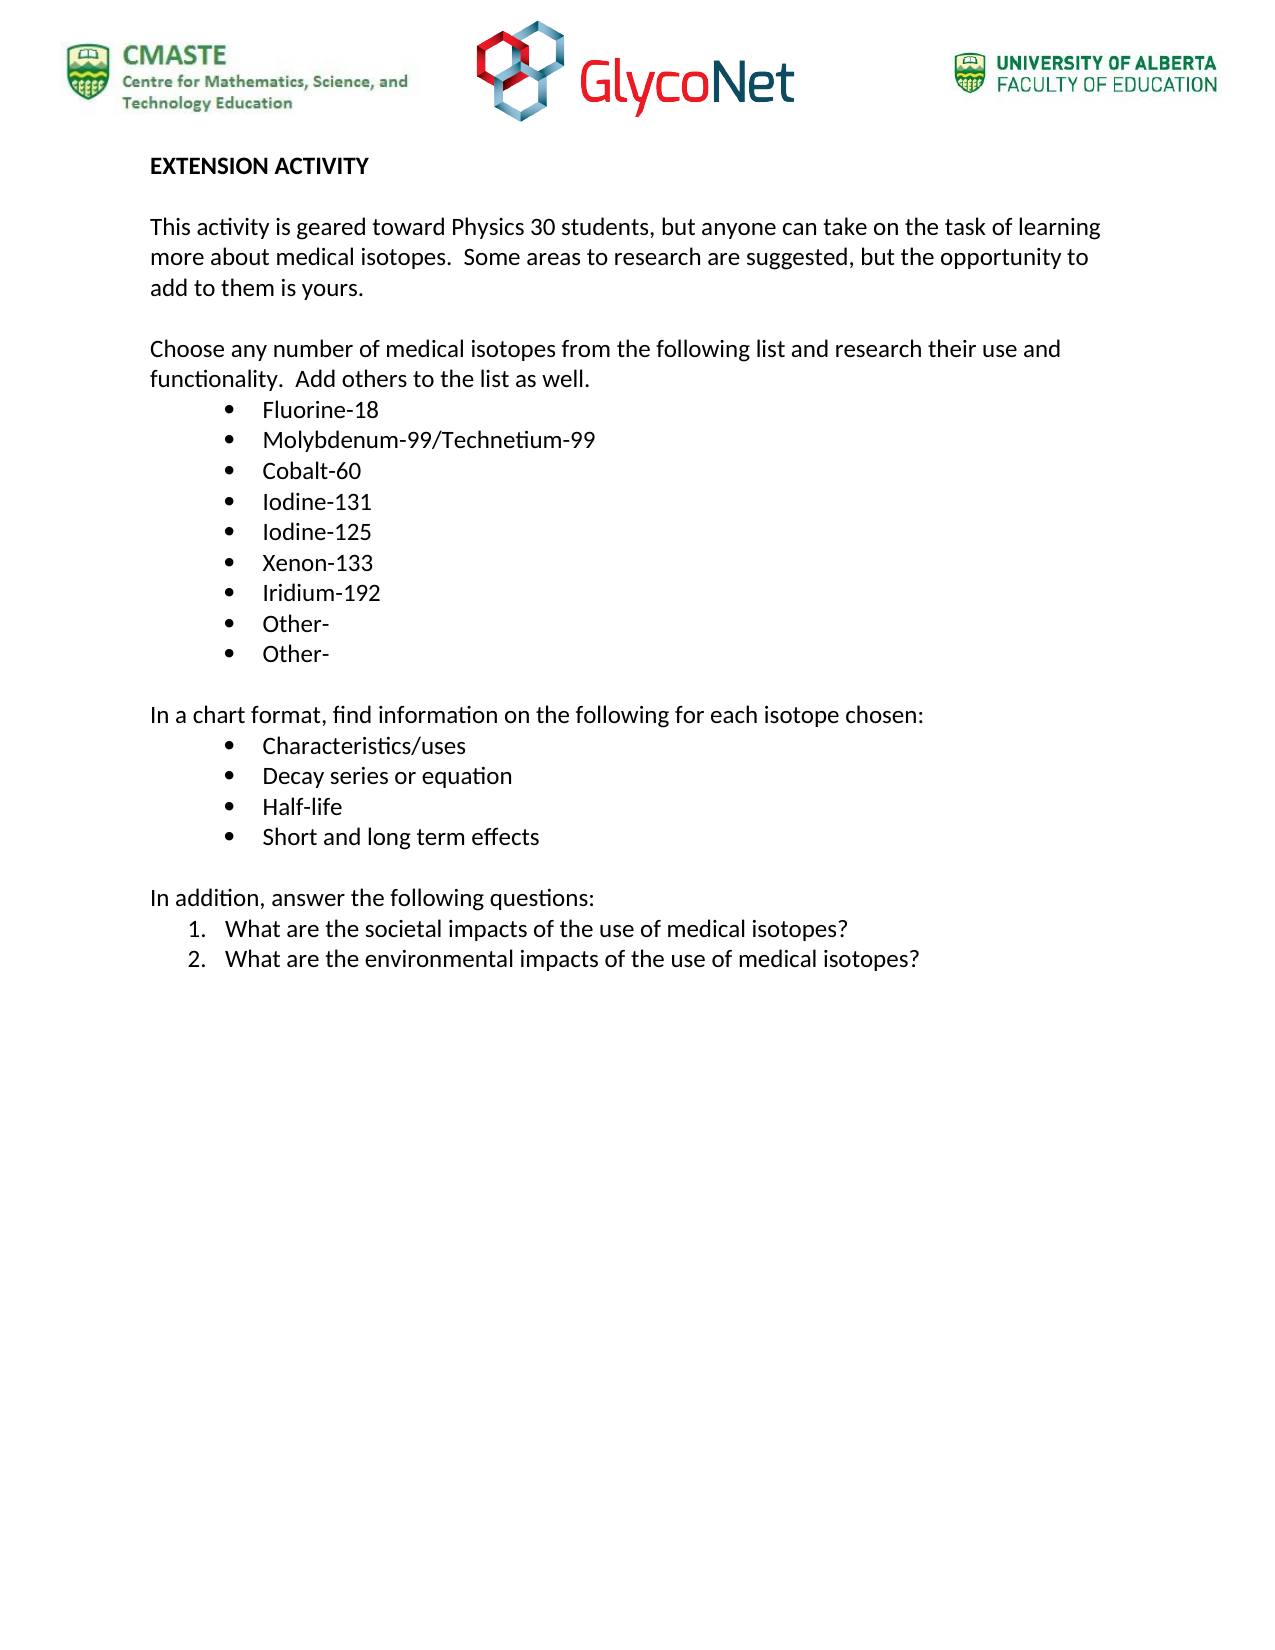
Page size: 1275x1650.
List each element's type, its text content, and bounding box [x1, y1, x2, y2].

text In a chart format, find information on the following for each isotope chosen: [150, 699, 1125, 730]
picture [25, 6, 801, 140]
list Xenon-133 [225, 547, 1125, 577]
picture [924, 25, 1246, 122]
list Iridium-192 [225, 577, 1125, 608]
list Characteristics/uses [225, 730, 1125, 760]
list Half-life [225, 791, 1125, 821]
list What are the environmental impacts of the use of medical isotopes? [187, 943, 1125, 974]
list Decay series or equation [225, 760, 1125, 791]
list What are the societal impacts of the use of medical isotopes? [187, 913, 1125, 943]
list Iodine-125 [225, 516, 1125, 547]
list Iodine-131 [225, 486, 1125, 516]
list Molybdenum-99/Technetium-99 [225, 425, 1125, 455]
text This activity is geared toward Physics 30 students, but anyone can take on the task of learning more about medical isotopes. Some areas to research are suggested, but the opportunity to add to them is yours. [150, 211, 1125, 303]
list Other- [225, 638, 1125, 669]
list Other- [225, 608, 1125, 638]
list Fluorine-18 [225, 394, 1125, 425]
text EXTENSION ACTIVITY [150, 150, 1125, 181]
text In addition, answer the following questions: [150, 882, 1125, 913]
list Cobalt-60 [225, 455, 1125, 486]
text Choose any number of medical isotopes from the following list and research their use and functionality. Add others to the list as well. [150, 333, 1125, 394]
list Short and long term effects [225, 821, 1125, 852]
